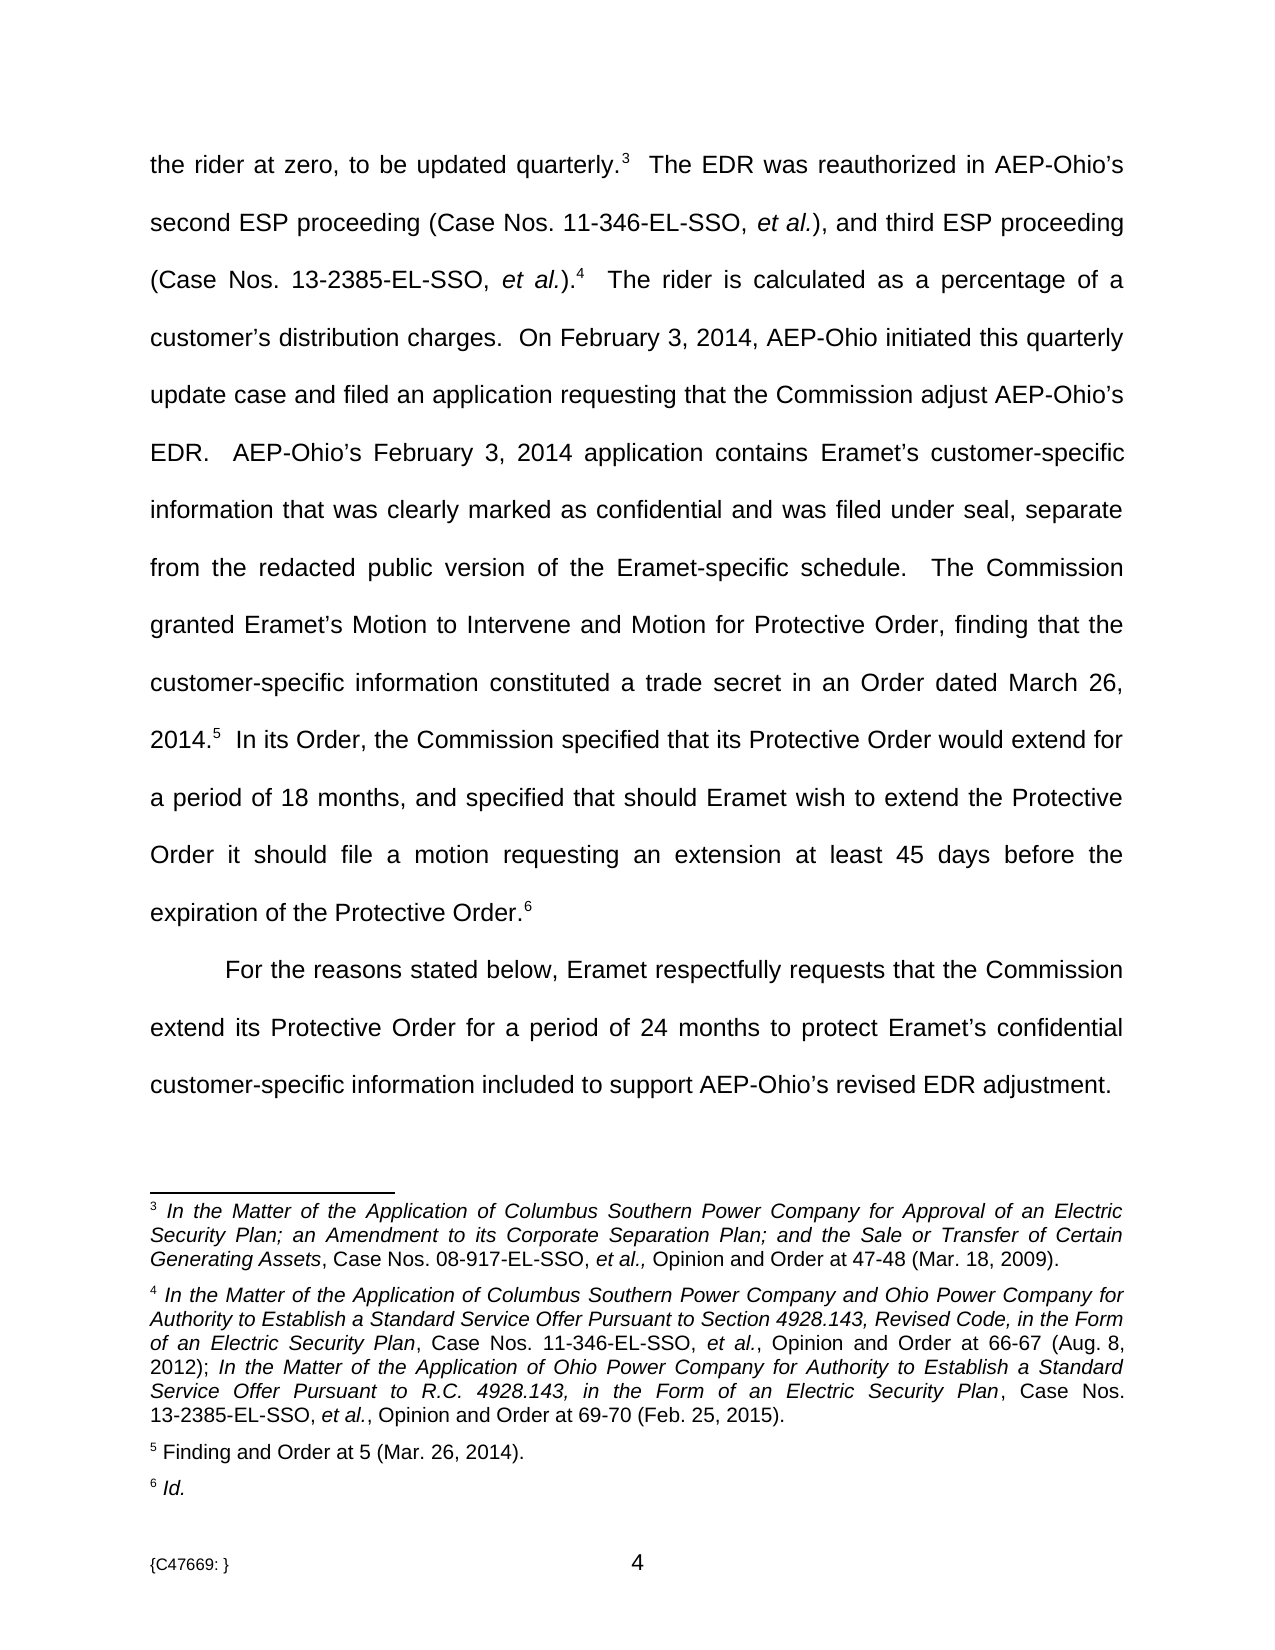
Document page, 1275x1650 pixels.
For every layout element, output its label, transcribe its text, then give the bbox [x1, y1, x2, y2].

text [150, 150, 1125, 926]
text For the reasons stated below, Eramet respectfully requests that the Commission extend its Protective Order for a period of 24 months to protect Eramet’s confidential customer-specific information included to support AEP-Ohio’s revised EDR adjustment. [150, 955, 1125, 1099]
